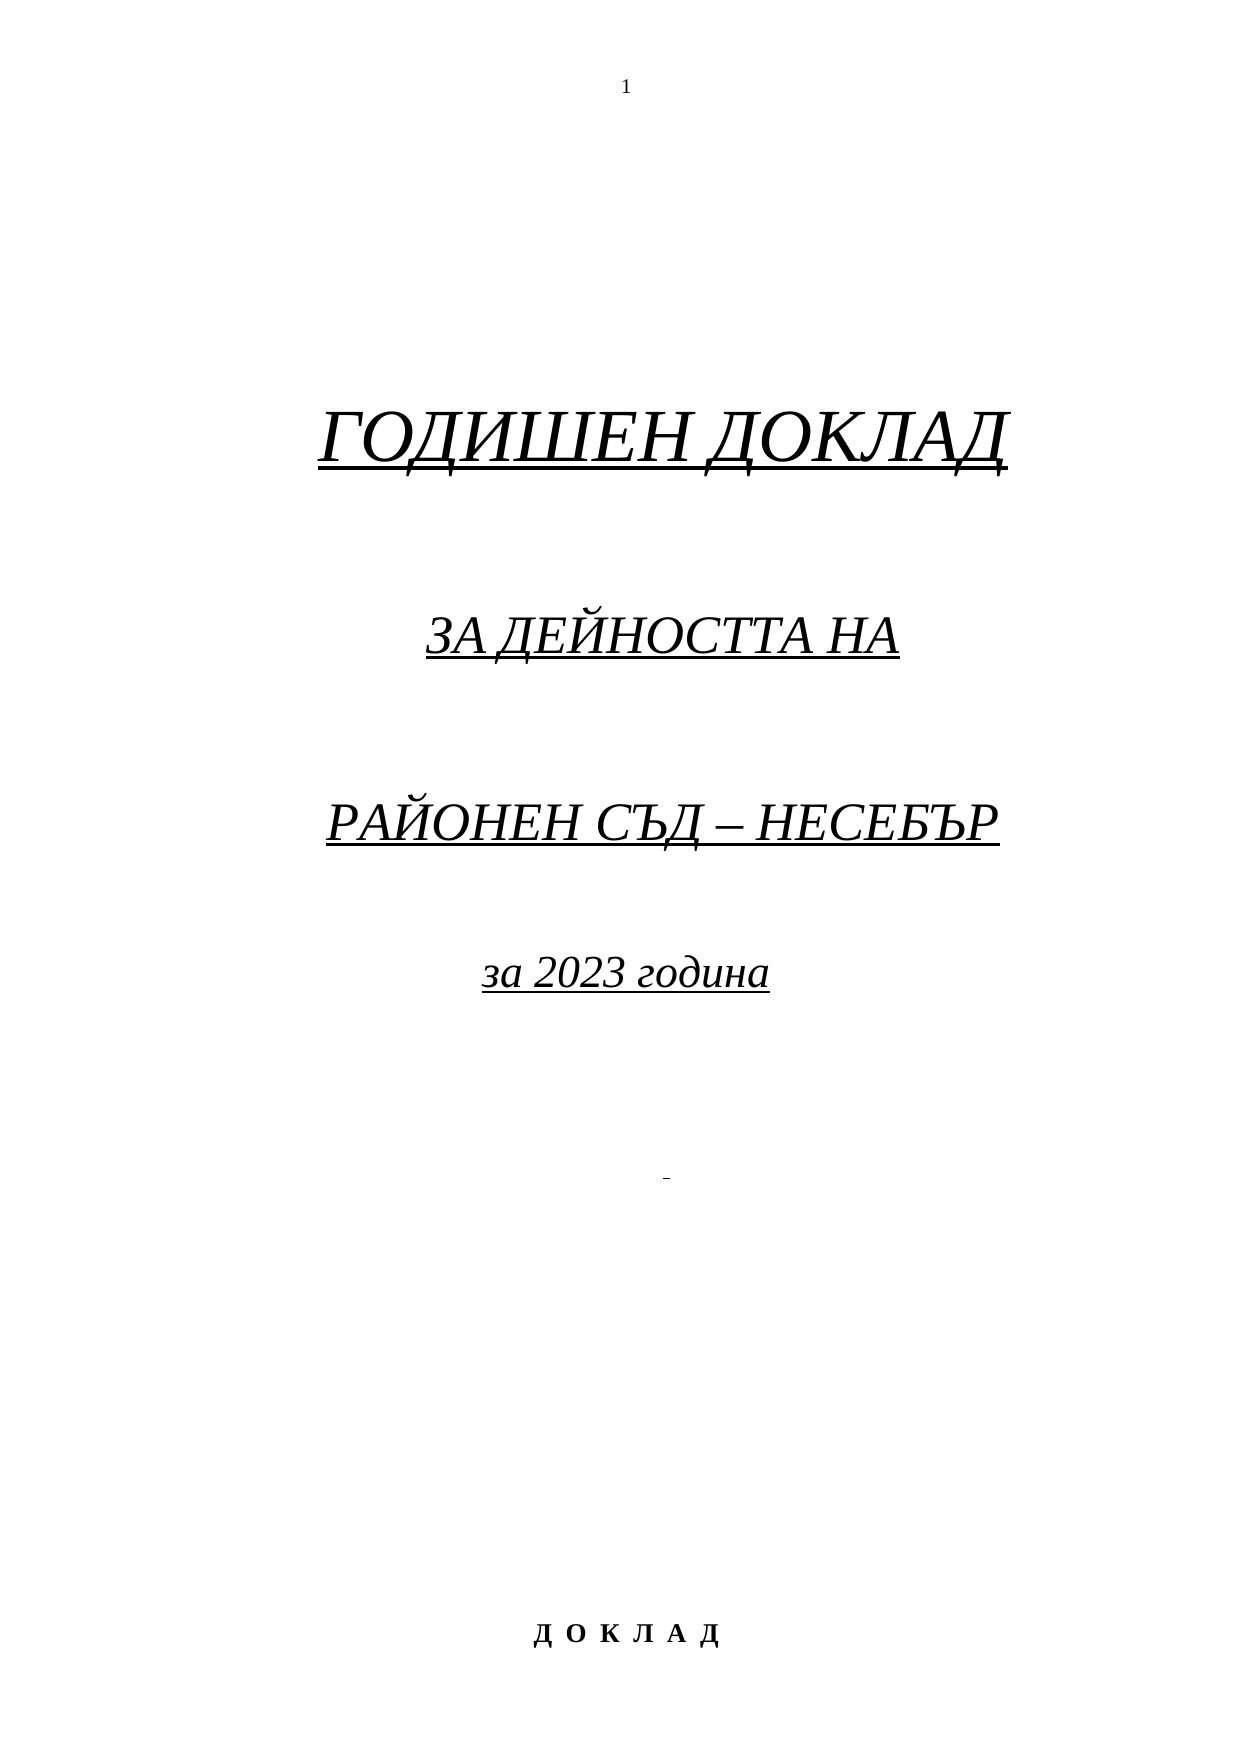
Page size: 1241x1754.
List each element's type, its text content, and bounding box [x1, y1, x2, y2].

text за 2023 година [130, 945, 1122, 998]
text ГОДИШЕН ДОКЛАД [130, 392, 1122, 478]
text РАЙОНЕН СЪД – НЕСЕБЪР [130, 789, 1122, 852]
text ЗА ДЕЙНОСТТА НА [130, 602, 1122, 665]
text Д О К Л А Д [130, 1618, 1122, 1649]
